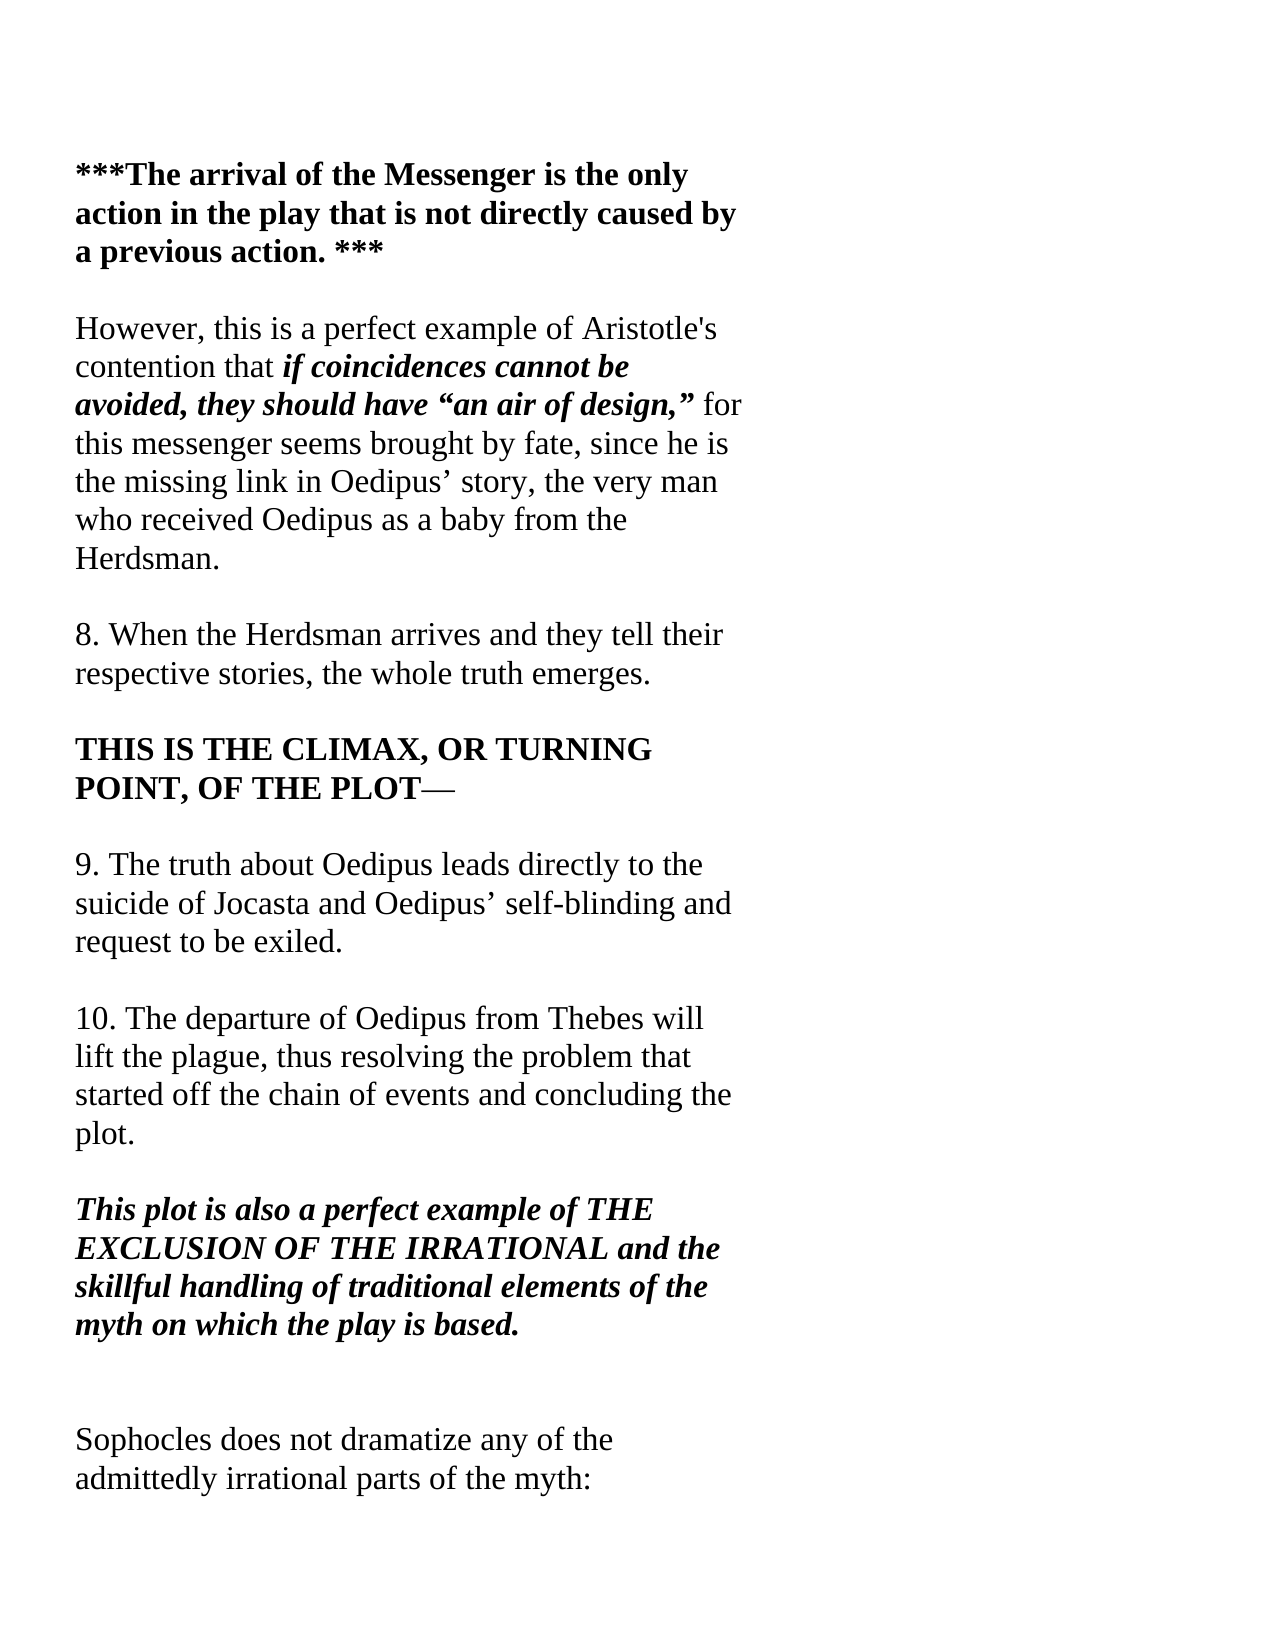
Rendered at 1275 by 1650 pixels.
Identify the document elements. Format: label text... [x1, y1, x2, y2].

text 9. The truth about Oedipus leads directly to the suicide of Jocasta and Oedipus’ self-blinding and request to be exiled. [75, 844, 750, 959]
text However, this is a perfect example of Aristotle's contention that if coincidences cannot be avoided, they should have “an air of design,” for this messenger seems brought by fate, since he is the missing link in Oedipus’ story, the very man who received Oedipus as a baby from the Herdsman. [75, 308, 750, 576]
text This plot is also a perfect example of THE EXCLUSION OF THE IRRATIONAL and the skillful handling of traditional elements of the myth on which the play is based. [75, 1189, 750, 1343]
text Sophocles does not dramatize any of the admittedly irrational parts of the myth: [75, 1419, 750, 1496]
text 10. The departure of Oedipus from Thebes will lift the plague, thus resolving the problem that started off the chain of events and concluding the plot. [75, 998, 750, 1151]
text THIS IS THE CLIMAX, OR TURNING POINT, OF THE PLOT— [75, 729, 750, 806]
text ***The arrival of the Messenger is the only action in the play that is not directly caused by a previous action. *** [75, 154, 750, 269]
text 8. When the Herdsman arrives and they tell their respective stories, the whole truth emerges. [75, 614, 750, 691]
